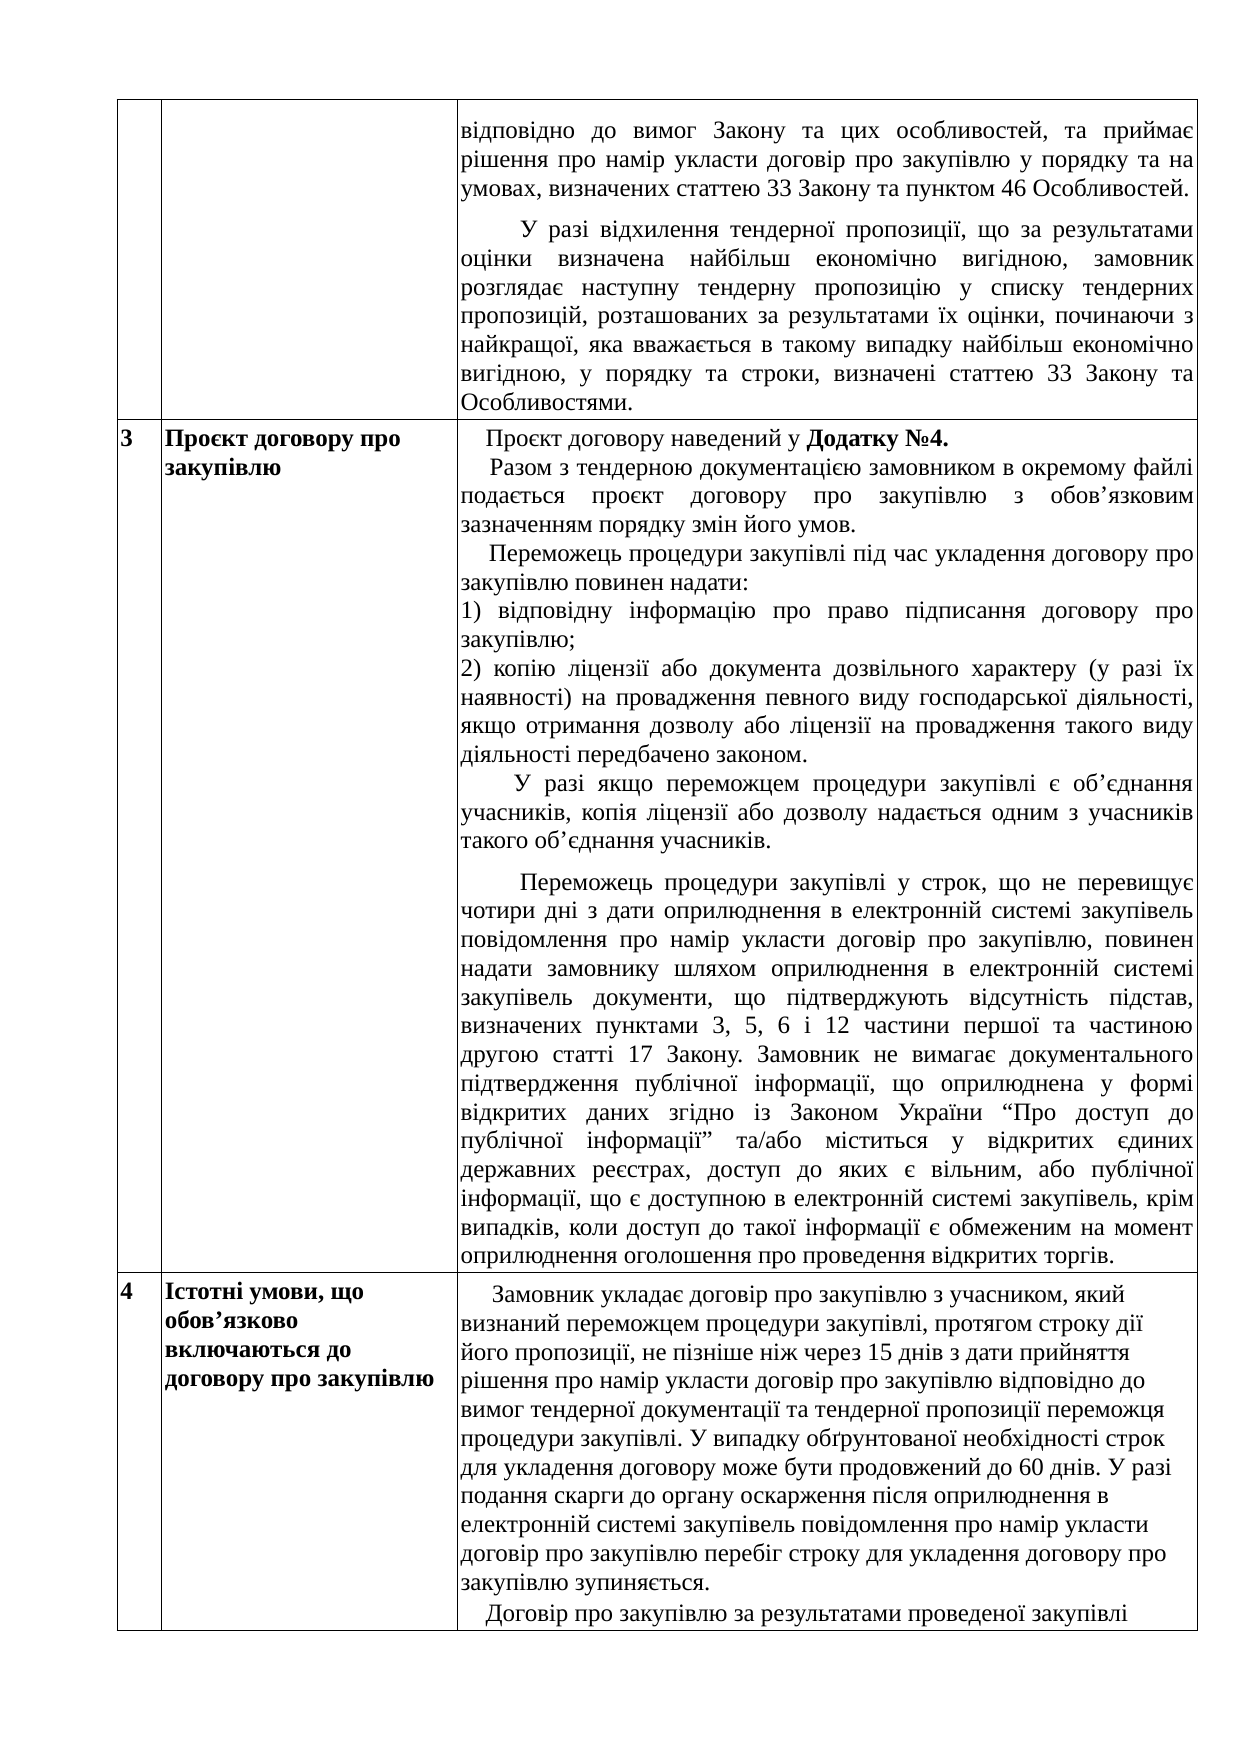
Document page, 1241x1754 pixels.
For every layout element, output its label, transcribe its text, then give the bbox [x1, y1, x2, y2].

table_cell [162, 100, 457, 419]
table_cell 4 [118, 1273, 161, 1630]
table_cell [162, 1273, 457, 1630]
table_cell 2 [118, 100, 161, 419]
table_cell Проєкт договору наведений у Додатку №4. Разом з тендерною документацією замовником в окремому файлі подається проєкт договору про закупівлю з обов’язковим зазначенням порядку змін його умов. Переможець процедури закупівлі під час укладення договору про закупівлю повинен надати: 1) відповідну інформацію про право підписання договору про закупівлю; 2) копію ліцензії або документа дозвільного характеру (у разі їх наявності) на провадження певного виду господарської діяльності, якщо отримання дозволу або ліцензії на провадження такого виду діяльності передбачено законом. У разі якщо переможцем процедури закупівлі є об’єднання учасників, копія ліцензії або дозволу надається одним з учасників такого об’єднання учасників. Переможець процедури закупівлі у строк, що не перевищує чотири дні з дати оприлюднення в електронній системі закупівель повідомлення про намір укласти договір про закупівлю, повинен надати замовнику шляхом оприлюднення в електронній системі закупівель документи, що підтверджують відсутність підстав, визначених пунктами 3, 5, 6 і 12 частини першої та частиною другою статті 17 Закону. Замовник не вимагає документального підтвердження публічної інформації, що оприлюднена у формі відкритих даних згідно із Законом України “Про доступ до публічної інформації” та/або міститься у відкритих єдиних державних реєстрах, доступ до яких є вільним, або публічної інформації, що є доступною в електронній системі закупівель, крім випадків, коли доступ до такої інформації є обмеженим на момент оприлюднення оголошення про проведення відкритих торгів. [458, 420, 1197, 1272]
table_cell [458, 1273, 1197, 1630]
table_cell Проєкт договору про закупівлю [162, 420, 457, 1272]
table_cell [458, 100, 1197, 419]
table_cell 3 [118, 420, 161, 1272]
